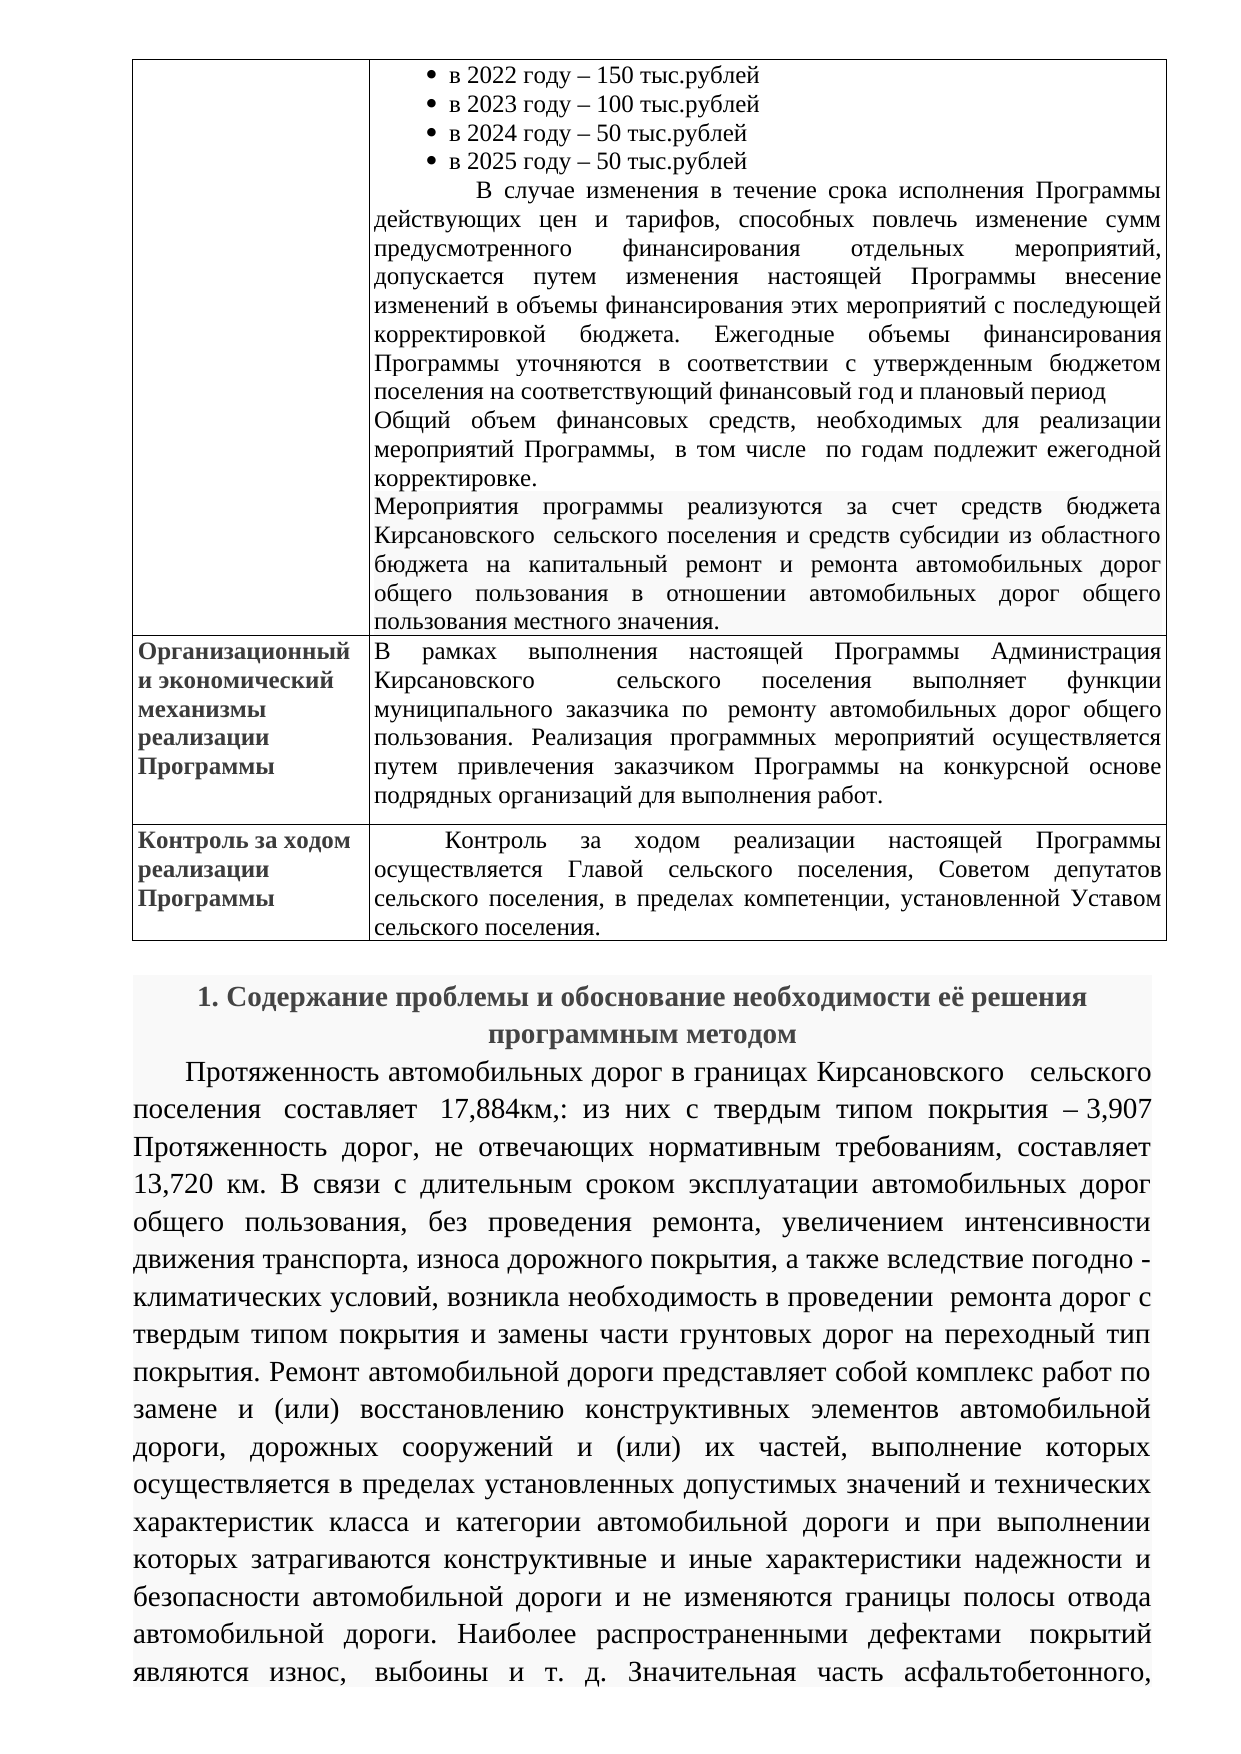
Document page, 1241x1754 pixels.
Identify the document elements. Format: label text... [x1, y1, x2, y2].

text программным методом [133, 1012, 1152, 1050]
table_cell Контроль за ходом реализации настоящей Программы осуществляется Главой сельского поселения, Советом депутатов сельского поселения, в пределах компетенции, установленной Уставом сельского поселения. [370, 825, 1166, 940]
text 1. Содержание проблемы и обоснование необходимости её решения [133, 975, 1152, 1012]
table_cell Организационный и экономический механизмы реализации Программы [133, 636, 369, 824]
table_cell Контроль за ходом реализации Программы [133, 825, 369, 940]
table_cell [370, 60, 1166, 635]
table_cell В рамках выполнения настоящей Программы Администрация Кирсановского сельского поселения выполняет функции муниципального заказчика по ремонту автомобильных дорог общего пользования. Реализация программных мероприятий осуществляется путем привлечения заказчиком Программы на конкурсной основе подрядных организаций для выполнения работ. [370, 636, 1166, 824]
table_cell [133, 60, 369, 635]
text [133, 1050, 1152, 1687]
